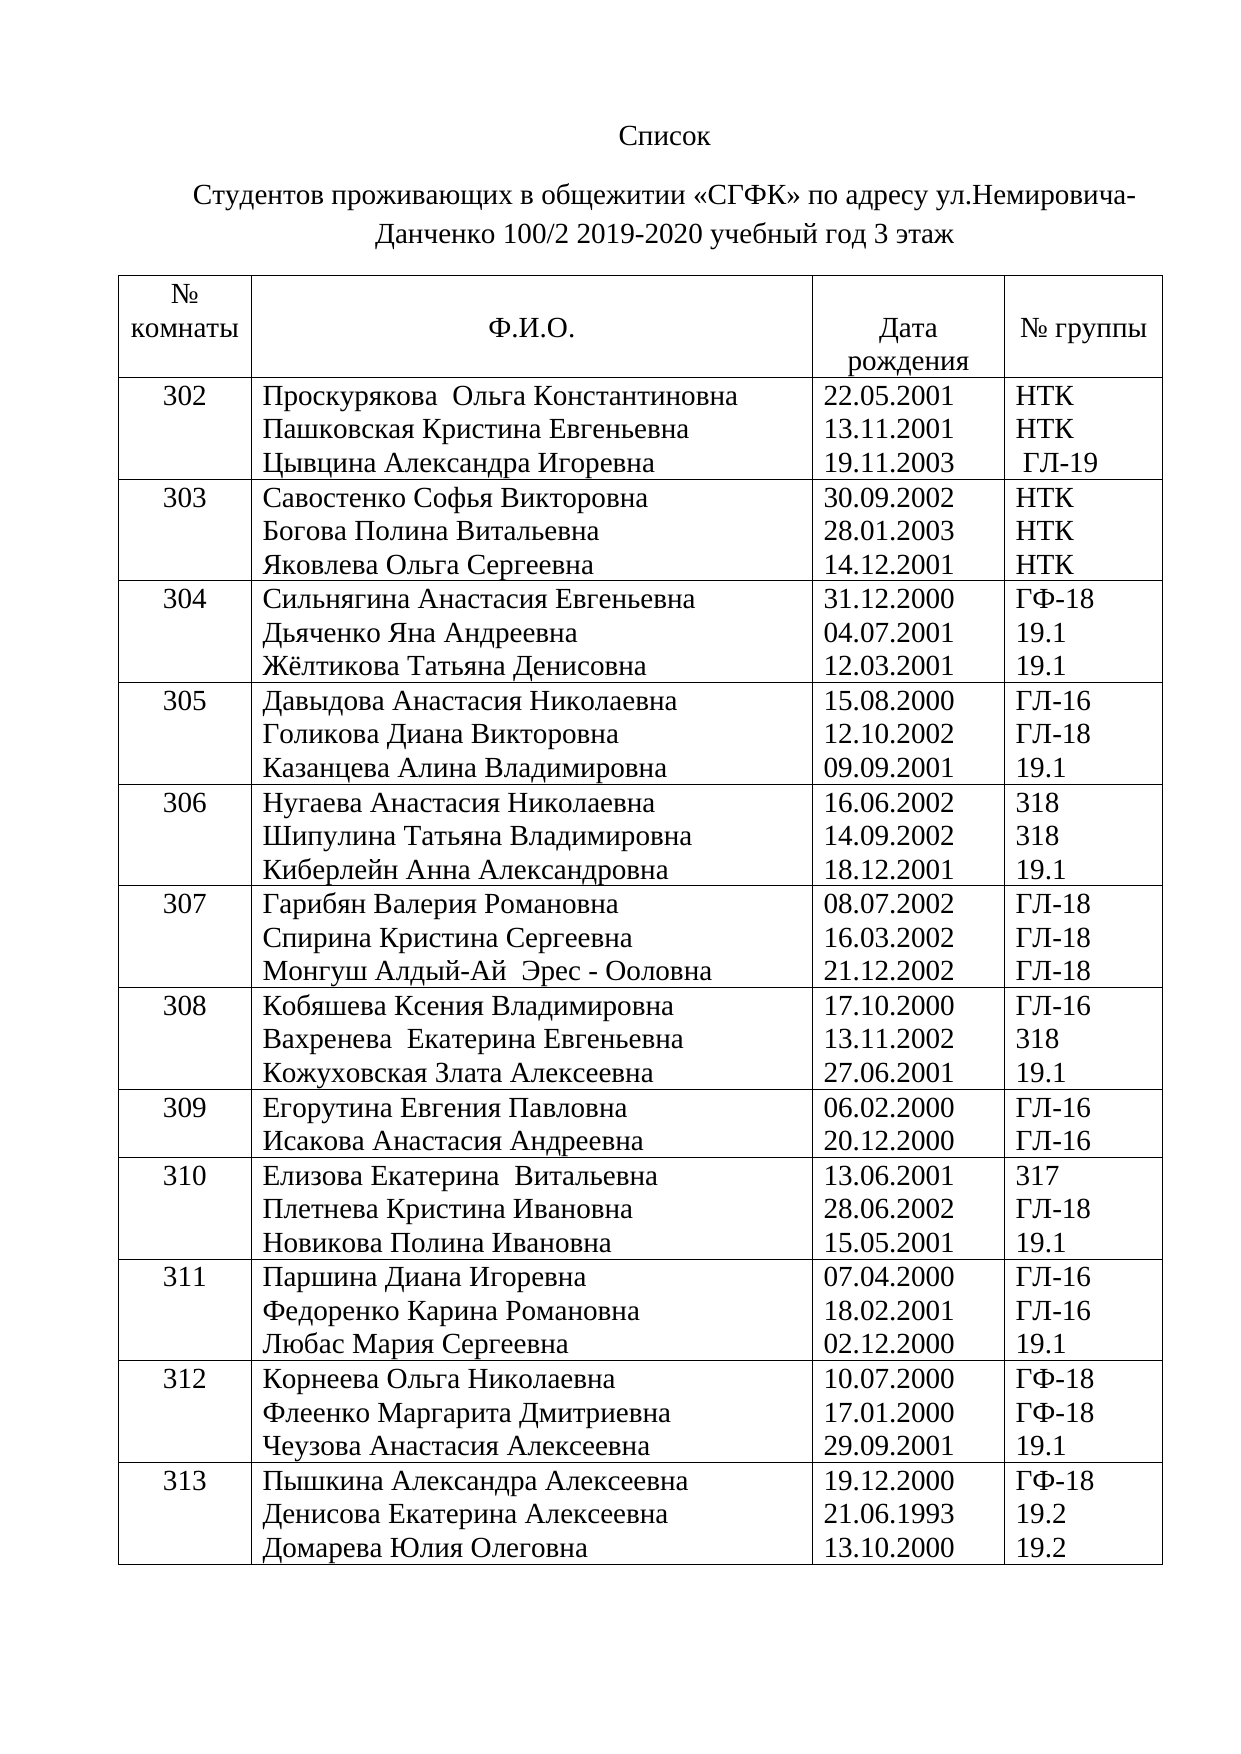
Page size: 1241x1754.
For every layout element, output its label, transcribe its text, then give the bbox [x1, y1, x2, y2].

table_cell ГЛ-18 ГЛ-18 ГЛ-18 [1005, 886, 1162, 987]
table_cell НТК НТК ГЛ-19 [1005, 378, 1162, 479]
table_cell 16.06.2002 14.09.2002 18.12.2001 [813, 785, 1004, 885]
table_cell Паршина Диана Игоревна Федоренко Карина Романовна Любас Мария Сергеевна [252, 1260, 812, 1360]
table_header № группы [1005, 276, 1162, 377]
table_cell 10.07.2000 17.01.2000 29.09.2001 [813, 1361, 1004, 1462]
table_cell 06.02.2000 20.12.2000 [813, 1090, 1004, 1157]
table_cell Егорутина Евгения Павловна Исакова Анастасия Андреевна [252, 1090, 812, 1157]
table_cell ГЛ-16 ГЛ-16 [1005, 1090, 1162, 1157]
table_cell 15.08.2000 12.10.2002 09.09.2001 [813, 683, 1004, 784]
table_cell 313 [119, 1463, 251, 1563]
table_cell 310 [119, 1158, 251, 1258]
table_cell 08.07.2002 16.03.2002 21.12.2002 [813, 886, 1004, 987]
table_header Ф.И.О. [252, 276, 812, 377]
table_cell 311 [119, 1260, 251, 1360]
table_cell 317 ГЛ-18 19.1 [1005, 1158, 1162, 1258]
table_header Дата рождения [813, 276, 1004, 377]
table_cell 312 [119, 1361, 251, 1462]
table_cell Кобяшева Ксения Владимировна Вахренева Екатерина Евгеньевна Кожуховская Злата Алексеевна [252, 988, 812, 1089]
table_cell 309 [119, 1090, 251, 1157]
table_cell 305 [119, 683, 251, 784]
text Список [177, 118, 1152, 152]
table_cell 31.12.2000 04.07.2001 12.03.2001 [813, 581, 1004, 682]
table_cell ГФ-18 19.1 19.1 [1005, 581, 1162, 682]
table_cell 19.12.2000 21.06.1993 13.10.2000 [813, 1463, 1004, 1563]
table_cell Нугаева Анастасия Николаевна Шипулина Татьяна Владимировна Киберлейн Анна Александровна [252, 785, 812, 885]
table_cell ГЛ-16 ГЛ-18 19.1 [1005, 683, 1162, 784]
text Студентов проживающих в общежитии «СГФК» по адресу ул.Немировича-Данченко 100/2 2019-2020 учебный год 3 этаж [177, 177, 1152, 249]
table_cell ГФ-18 19.2 19.2 [1005, 1463, 1162, 1563]
table_cell 306 [119, 785, 251, 885]
table_cell Пышкина Александра Алексеевна Денисова Екатерина Алексеевна Домарева Юлия Олеговна [252, 1463, 812, 1563]
table_cell 30.09.2002 28.01.2003 14.12.2001 [813, 480, 1004, 580]
table_cell Савостенко Софья Викторовна Богова Полина Витальевна Яковлева Ольга Сергеевна [252, 480, 812, 580]
table_header № комнаты [119, 276, 251, 377]
table_cell Гарибян Валерия Романовна Спирина Кристина Сергеевна Монгуш Алдый-Ай Эрес - Ооловна [252, 886, 812, 987]
table_cell Корнеева Ольга Николаевна Флеенко Маргарита Дмитриевна Чеузова Анастасия Алексеевна [252, 1361, 812, 1462]
table_cell ГФ-18 ГФ-18 19.1 [1005, 1361, 1162, 1462]
table_cell ГЛ-16 ГЛ-16 19.1 [1005, 1260, 1162, 1360]
table_cell 318 318 19.1 [1005, 785, 1162, 885]
table_cell НТК НТК НТК [1005, 480, 1162, 580]
table_cell Давыдова Анастасия Николаевна Голикова Диана Викторовна Казанцева Алина Владимировна [252, 683, 812, 784]
table_cell 304 [119, 581, 251, 682]
table_cell 303 [119, 480, 251, 580]
table_cell 308 [119, 988, 251, 1089]
table_cell 17.10.2000 13.11.2002 27.06.2001 [813, 988, 1004, 1089]
table_cell 302 [119, 378, 251, 479]
table_cell Елизова Екатерина Витальевна Плетнева Кристина Ивановна Новикова Полина Ивановна [252, 1158, 812, 1258]
table_cell 13.06.2001 28.06.2002 15.05.2001 [813, 1158, 1004, 1258]
table_cell Сильнягина Анастасия Евгеньевна Дьяченко Яна Андреевна Жёлтикова Татьяна Денисовна [252, 581, 812, 682]
table_cell 07.04.2000 18.02.2001 02.12.2000 [813, 1260, 1004, 1360]
table_cell 307 [119, 886, 251, 987]
table_cell ГЛ-16 318 19.1 [1005, 988, 1162, 1089]
table_cell Проскурякова Ольга Константиновна Пашковская Кристина Евгеньевна Цывцина Александра Игоревна [252, 378, 812, 479]
table_cell 22.05.2001 13.11.2001 19.11.2003 [813, 378, 1004, 479]
